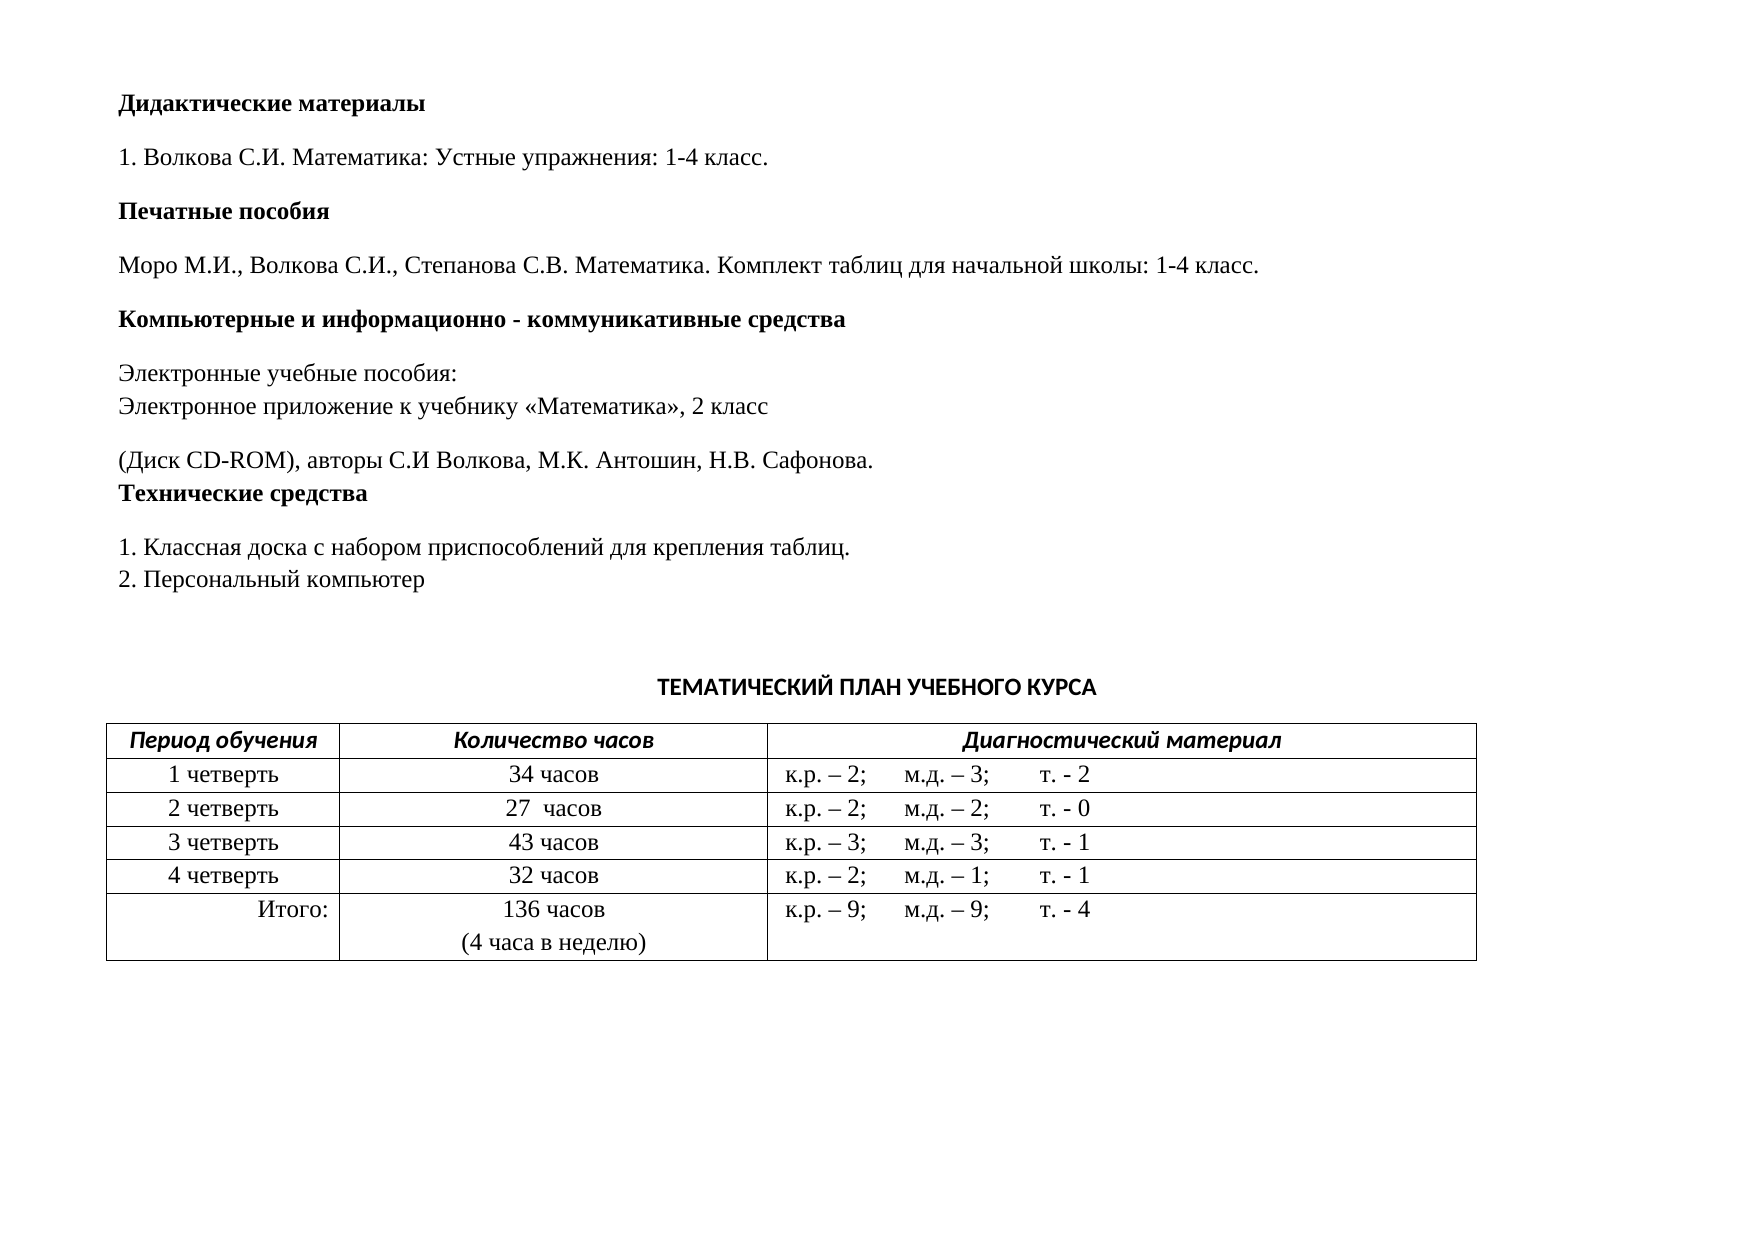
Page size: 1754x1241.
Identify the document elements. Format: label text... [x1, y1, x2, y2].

text Электронные учебные пособия: Электронное приложение к учебнику «Математика», 2 класс [118, 358, 1636, 419]
text (Диск CD-ROM), авторы С.И Волкова, М.К. Антошин, Н.В. Сафонова. Технические средства [118, 445, 1636, 506]
table_header Период обучения [107, 724, 339, 758]
text 1. Волкова С.И. Математика: Устные упражнения: 1-4 класс. [118, 142, 1636, 171]
text Печатные пособия [118, 196, 1636, 225]
table_cell к.р. – 9; м.д. – 9; т. - 4 [768, 894, 1476, 959]
table_cell 27 часов [340, 793, 767, 826]
table_cell 43 часов [340, 827, 767, 859]
text Компьютерные и информационно - коммуникативные средства [118, 304, 1636, 333]
table_cell 34 часов [340, 759, 767, 792]
table_cell к.р. – 3; м.д. – 3; т. - 1 [768, 827, 1476, 859]
text Дидактические материалы [118, 88, 1636, 117]
table_cell 2 четверть [107, 793, 339, 826]
text Моро М.И., Волкова С.И., Степанова С.В. Математика. Комплект таблиц для начальной школы: 1-4 класс. [118, 250, 1636, 279]
table_cell Итого: [107, 894, 339, 959]
table_cell 136 часов (4 часа в неделю) [340, 894, 767, 959]
table_cell 32 часов [340, 860, 767, 893]
table_cell к.р. – 2; м.д. – 1; т. - 1 [768, 860, 1476, 893]
table_header Диагностический материал [768, 724, 1476, 758]
text 1. Классная доска с набором приспособлений для крепления таблиц. 2. Персональный компьютер [118, 532, 1636, 593]
table_cell 3 четверть [107, 827, 339, 859]
table_cell к.р. – 2; м.д. – 2; т. - 0 [768, 793, 1476, 826]
table_cell 4 четверть [107, 860, 339, 893]
table_cell 1 четверть [107, 759, 339, 792]
table_cell к.р. – 2; м.д. – 3; т. - 2 [768, 759, 1476, 792]
text ТЕМАТИЧЕСКИЙ ПЛАН УЧЕБНОГО КУРСА [118, 671, 1636, 702]
table_header Количество часов [340, 724, 767, 758]
